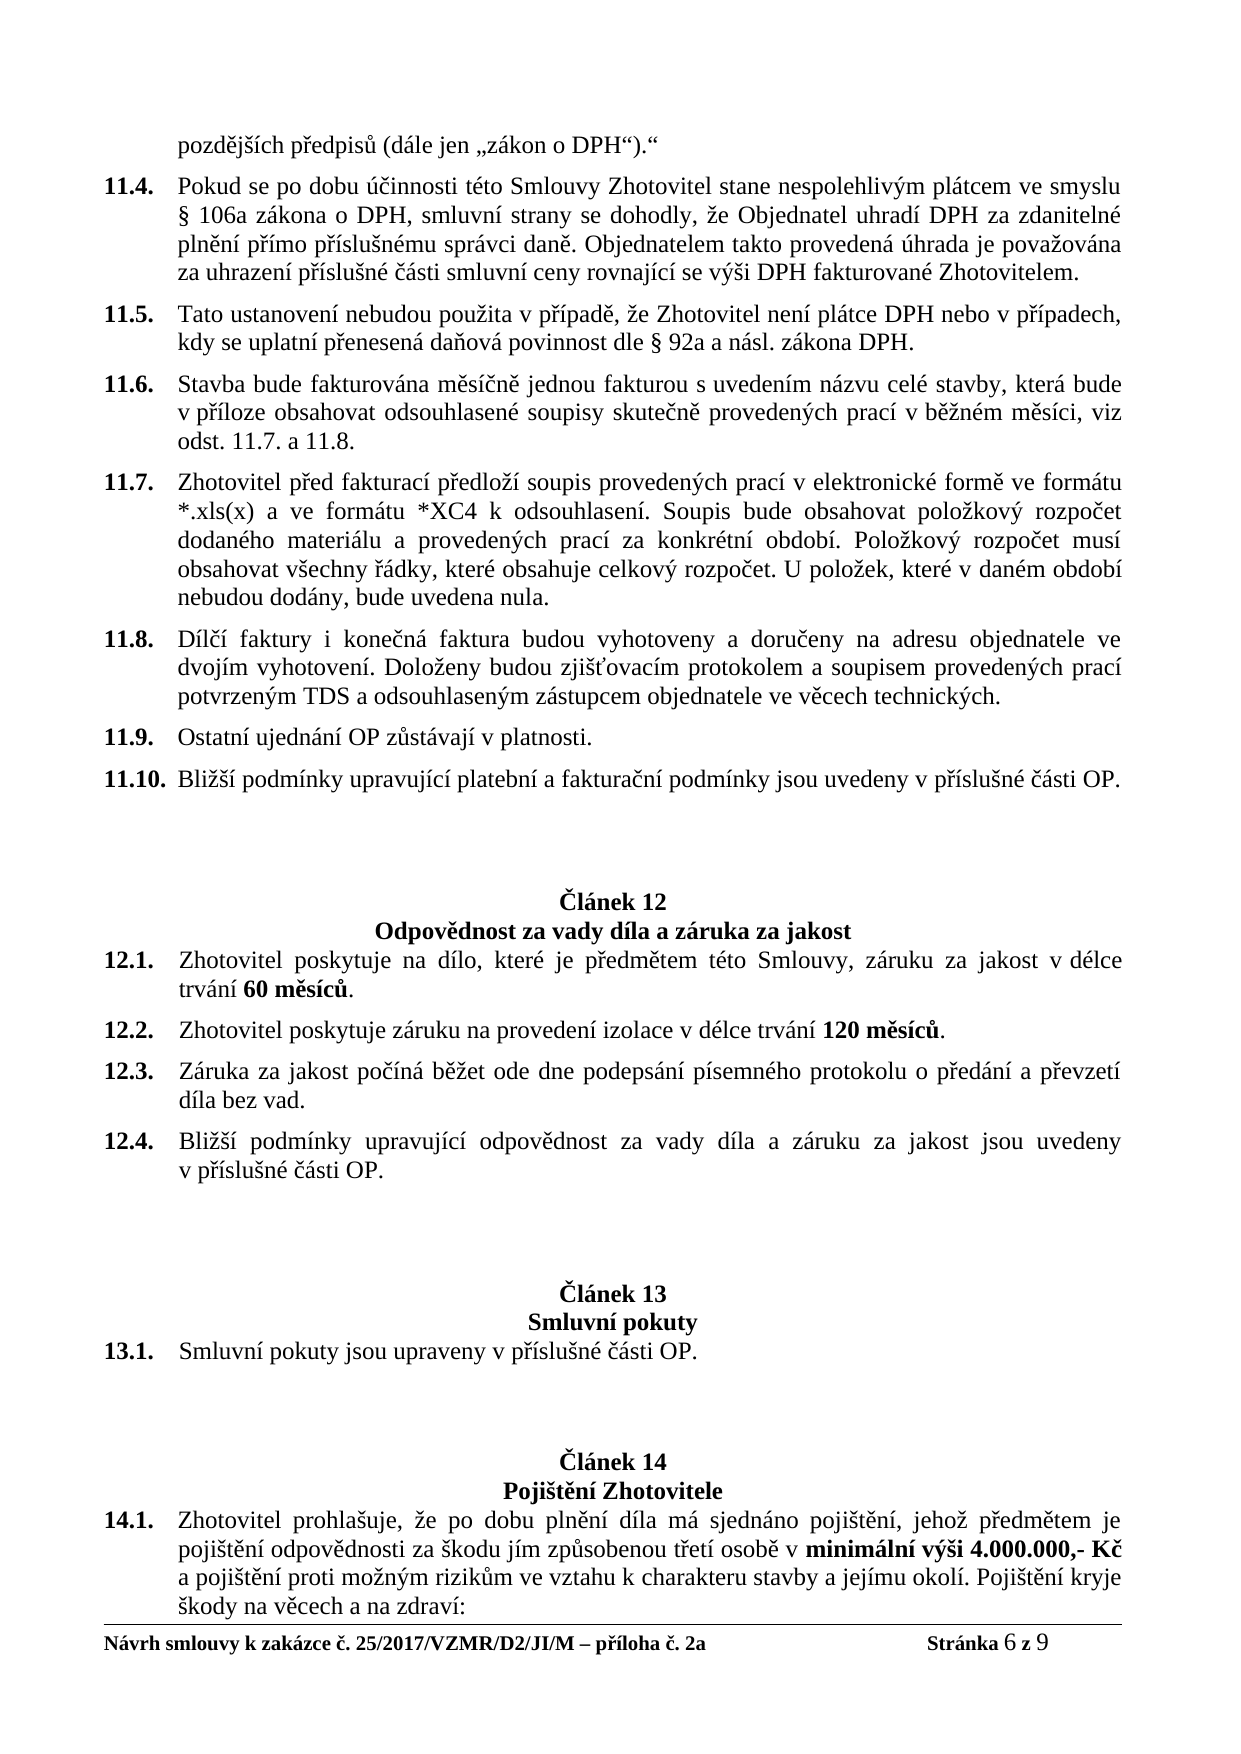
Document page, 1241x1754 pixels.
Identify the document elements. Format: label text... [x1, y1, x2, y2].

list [103, 130, 1122, 159]
text Článek 12 [103, 887, 1122, 916]
list Stavba bude fakturována měsíčně jednou fakturou s uvedením názvu celé stavby, která bude v příloze obsahovat odsouhlasené soupisy skutečně provedených prací v běžném měsíci, viz odst. 11.7. a 11.8. [103, 369, 1122, 455]
text Článek 14 [103, 1447, 1122, 1476]
text Smluvní pokuty [103, 1307, 1122, 1336]
list Ostatní ujednání OP zůstávají v platnosti. [103, 722, 1122, 751]
list Bližší podmínky upravující platební a fakturační podmínky jsou uvedeny v příslušné části OP. [103, 764, 1122, 792]
list Zhotovitel před fakturací předloží soupis provedených prací v elektronické formě ve formátu *.xls(x) a ve formátu *XC4 k odsouhlasení. Soupis bude obsahovat položkový rozpočet dodaného materiálu a provedených prací za konkrétní období. Položkový rozpočet musí obsahovat všechny řádky, které obsahuje celkový rozpočet. U položek, které v daném období nebudou dodány, bude uvedena nula. [103, 467, 1122, 611]
list Tato ustanovení nebudou použita v případě, že Zhotovitel není plátce DPH nebo v případech, kdy se uplatní přenesená daňová povinnost dle § 92a a násl. zákona DPH. [103, 299, 1122, 356]
list Dílčí faktury i konečná faktura budou vyhotoveny a doručeny na adresu objednatele ve dvojím vyhotovení. Doloženy budou zjišťovacím protokolem a soupisem provedených prací potvrzeným TDS a odsouhlaseným zástupcem objednatele ve věcech technických. [103, 624, 1122, 710]
list Záruka za jakost počíná běžet ode dne podepsání písemného protokolu o předání a převzetí díla bez vad. [103, 1056, 1122, 1114]
text Odpovědnost za vady díla a záruka za jakost [103, 916, 1122, 945]
list Zhotovitel poskytuje na dílo, které je předmětem této Smlouvy, záruku za jakost v délce trvání 60 měsíců. [103, 945, 1122, 1002]
text Článek 13 [103, 1279, 1122, 1307]
list Smluvní pokuty jsou upraveny v příslušné části OP. [103, 1336, 1122, 1365]
list Zhotovitel prohlašuje, že po dobu plnění díla má sjednáno pojištění, jehož předmětem je pojištění odpovědnosti za škodu jím způsobenou třetí osobě v minimální výši 4.000.000,- Kč a pojištění proti možným rizikům ve vztahu k charakteru stavby a jejímu okolí. Pojištění kryje škody na věcech a na zdraví: [103, 1505, 1122, 1620]
list Bližší podmínky upravující odpovědnost za vady díla a záruku za jakost jsou uvedeny v příslušné části OP. [103, 1126, 1122, 1184]
text Pojištění Zhotovitele [103, 1476, 1122, 1505]
list Zhotovitel poskytuje záruku na provedení izolace v délce trvání 120 měsíců. [103, 1015, 1122, 1044]
list Pokud se po dobu účinnosti této Smlouvy Zhotovitel stane nespolehlivým plátcem ve smyslu § 106a zákona o DPH, smluvní strany se dohodly, že Objednatel uhradí DPH za zdanitelné plnění přímo příslušnému správci daně. Objednatelem takto provedená úhrada je považována za uhrazení příslušné části smluvní ceny rovnající se výši DPH fakturované Zhotovitelem. [103, 171, 1122, 286]
